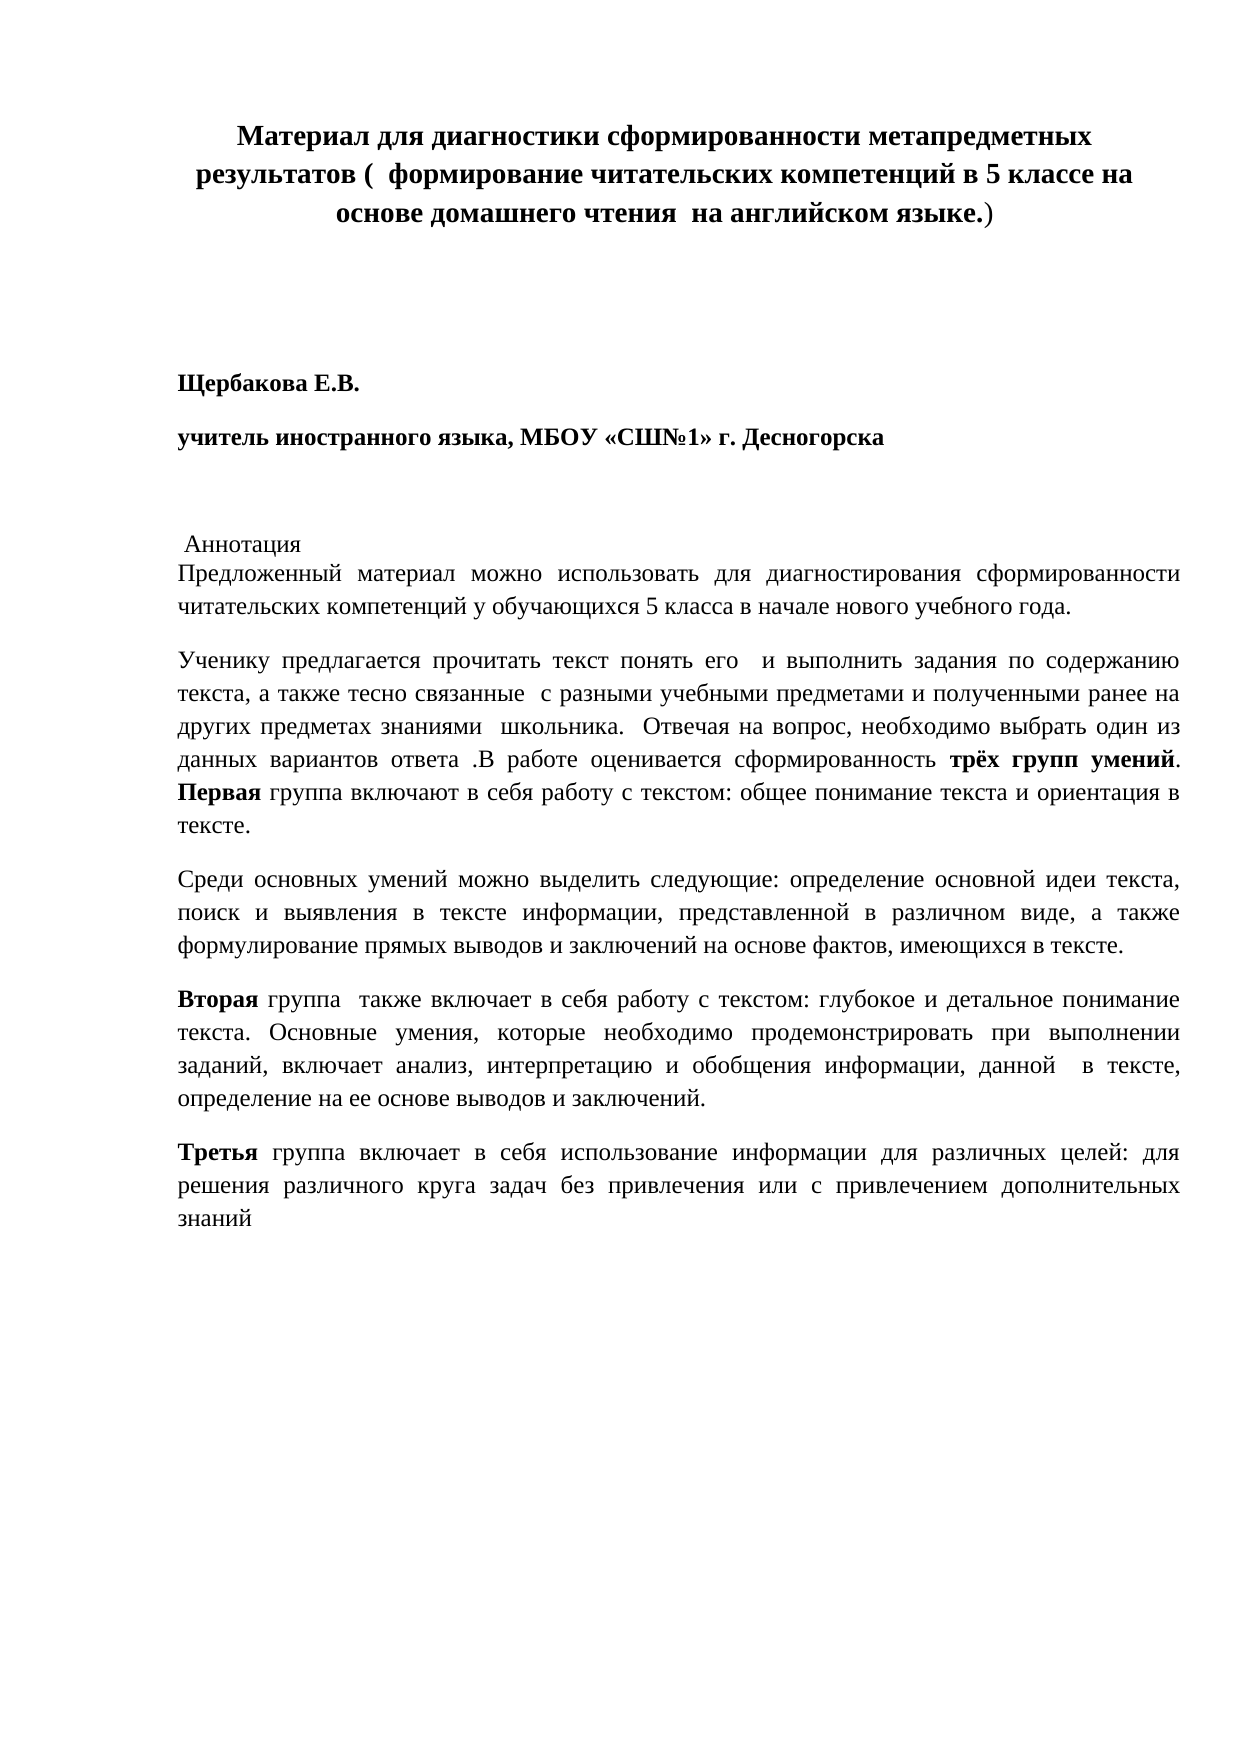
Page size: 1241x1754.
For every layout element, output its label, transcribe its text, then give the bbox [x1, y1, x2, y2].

text Предложенный материал можно использовать для диагностирования сформированности читательских компетенций у обучающихся 5 класса в начале нового учебного года. [177, 558, 1181, 620]
text Среди основных умений можно выделить следующие: определение основной идеи текста, поиск и выявления в тексте информации, представленной в различном виде, а также формулирование прямых выводов и заключений на основе фактов, имеющихся в тексте. [177, 864, 1181, 959]
text учитель иностранного языка, МБОУ «СШ№1» г. Десногорска [177, 422, 1152, 450]
text Аннотация [177, 529, 1181, 558]
text Материал для диагностики сформированности метапредметных результатов ( формирование читательских компетенций в 5 классе на основе домашнего чтения на английском языке.) [177, 118, 1152, 229]
text Вторая группа также включает в себя работу с текстом: глубокое и детальное понимание текста. Основные умения, которые необходимо продемонстрировать при выполнении заданий, включает анализ, интерпретацию и обобщения информации, данной в тексте, определение на ее основе выводов и заключений. [177, 984, 1181, 1112]
text Ученику предлагается прочитать текст понять его и выполнить задания по содержанию текста, а также тесно связанные с разными учебными предметами и полученными ранее на других предметах знаниями школьника. Отвечая на вопрос, необходимо выбрать один из данных вариантов ответа .В работе оценивается сформированность трёх групп умений. Первая группа включают в себя работу с текстом: общее понимание текста и ориентация в тексте. [177, 645, 1181, 839]
text Щербакова Е.В. [177, 368, 1152, 397]
text Третья группа включает в себя использование информации для различных целей: для решения различного круга задач без привлечения или с привлечением дополнительных знаний [177, 1137, 1181, 1232]
